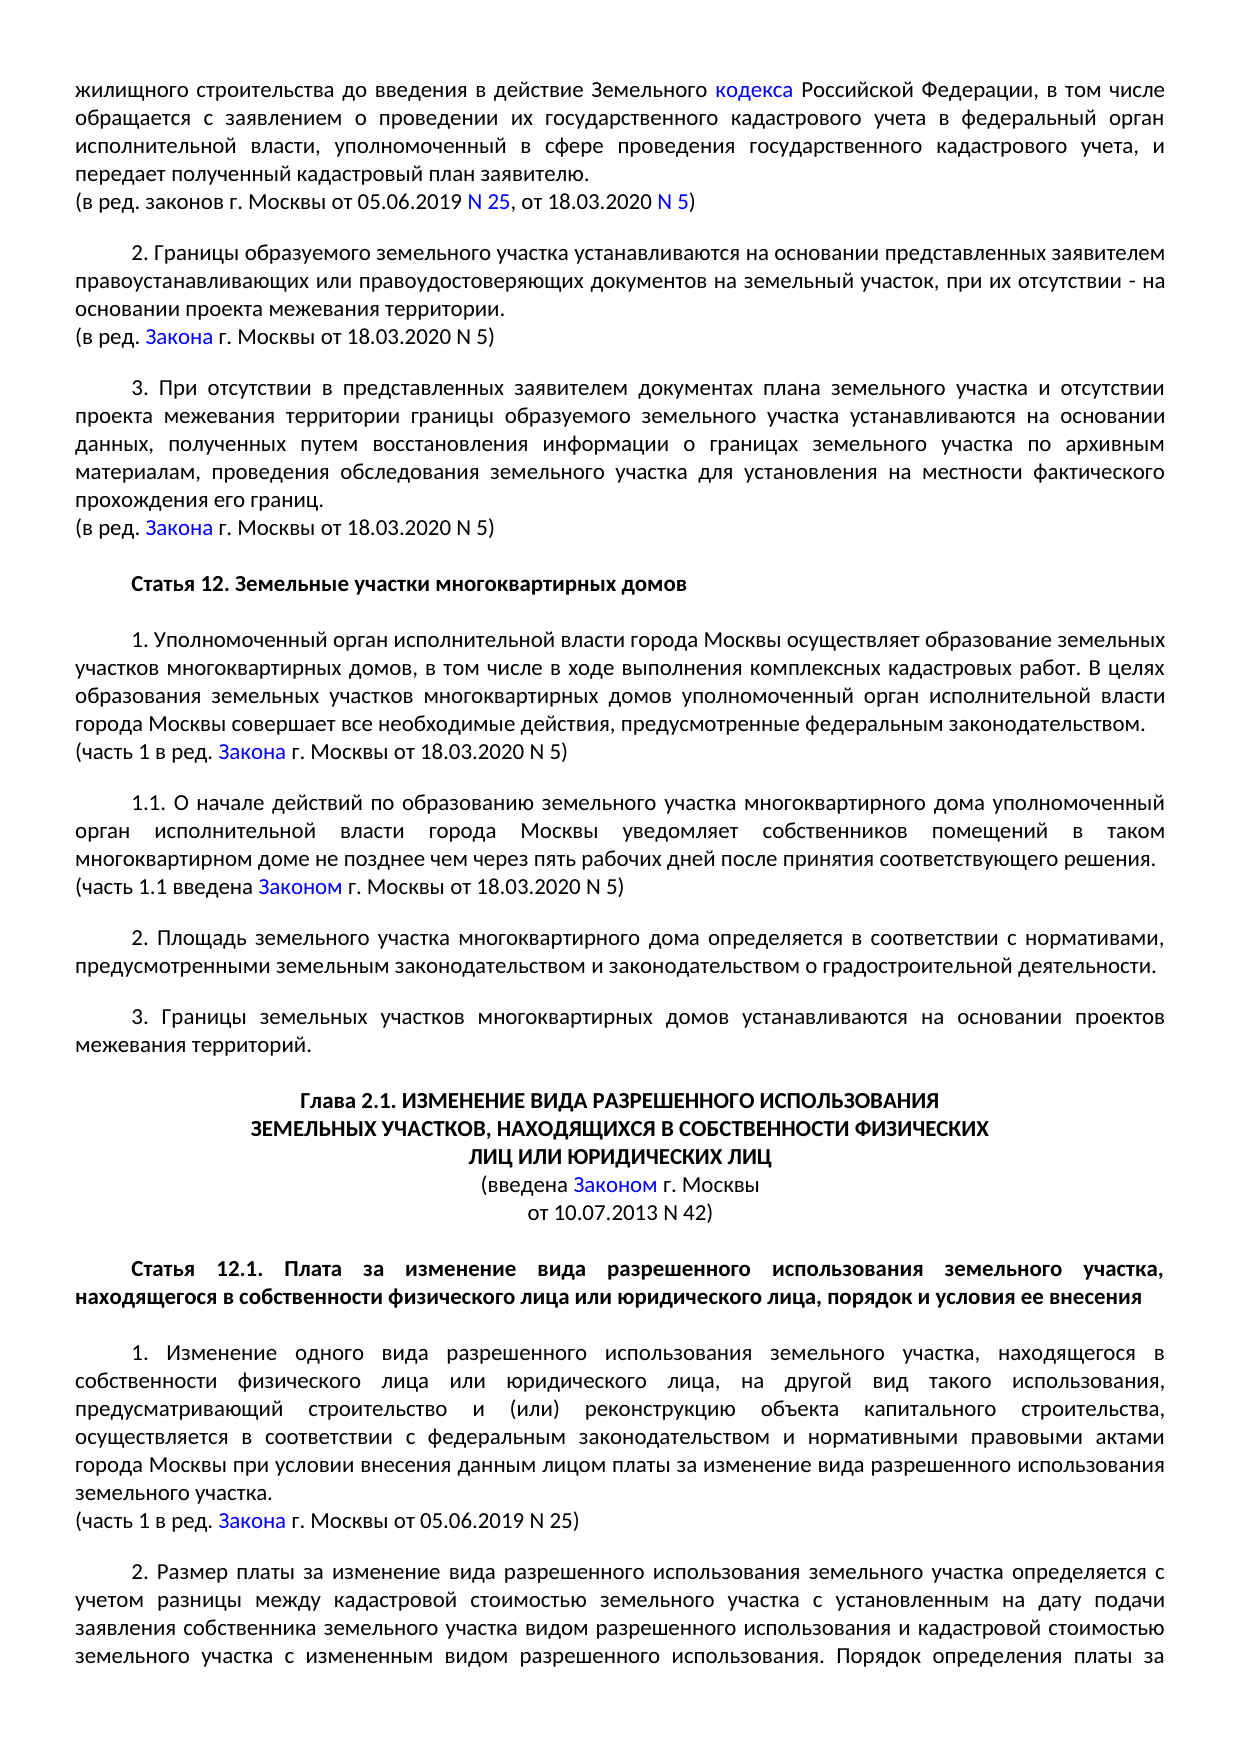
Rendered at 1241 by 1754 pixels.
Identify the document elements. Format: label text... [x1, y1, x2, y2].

text 2. Площадь земельного участка многоквартирного дома определяется в соответствии с нормативами, предусмотренными земельным законодательством и законодательством о градостроительной деятельности. [75, 923, 1165, 979]
text (введена Законом г. Москвы [75, 1170, 1165, 1198]
text 1. Изменение одного вида разрешенного использования земельного участка, находящегося в собственности физического лица или юридического лица, на другой вид такого использования, предусматривающий строительство и (или) реконструкцию объекта капитального строительства, осуществляется в соответствии с федеральным законодательством и нормативными правовыми актами города Москвы при условии внесения данным лицом платы за изменение вида разрешенного использования земельного участка. [75, 1338, 1165, 1507]
text (в ред. Закона г. Москвы от 18.03.2020 N 5) [75, 322, 1165, 350]
text от 10.07.2013 N 42) [75, 1198, 1165, 1226]
text 1.1. О начале действий по образованию земельного участка многоквартирного дома уполномоченный орган исполнительной власти города Москвы уведомляет собственников помещений в таком многоквартирном доме не позднее чем через пять рабочих дней после принятия соответствующего решения. [75, 788, 1165, 872]
title ЗЕМЕЛЬНЫХ УЧАСТКОВ, НАХОДЯЩИХСЯ В СОБСТВЕННОСТИ ФИЗИЧЕСКИХ [75, 1114, 1165, 1142]
text 2. Границы образуемого земельного участка устанавливаются на основании представленных заявителем правоустанавливающих или правоудостоверяющих документов на земельный участок, при их отсутствии - на основании проекта межевания территории. [75, 238, 1165, 322]
title ЛИЦ ИЛИ ЮРИДИЧЕСКИХ ЛИЦ [75, 1142, 1165, 1170]
text 3. Границы земельных участков многоквартирных домов устанавливаются на основании проектов межевания территорий. [75, 1002, 1165, 1058]
title Глава 2.1. ИЗМЕНЕНИЕ ВИДА РАЗРЕШЕННОГО ИСПОЛЬЗОВАНИЯ [75, 1086, 1165, 1114]
text (часть 1 в ред. Закона г. Москвы от 05.06.2019 N 25) [75, 1507, 1165, 1534]
text (в ред. законов г. Москвы от 05.06.2019 N 25, от 18.03.2020 N 5) [75, 187, 1165, 215]
text 3. При отсутствии в представленных заявителем документах плана земельного участка и отсутствии проекта межевания территории границы образуемого земельного участка устанавливаются на основании данных, полученных путем восстановления информации о границах земельного участка по архивным материалам, проведения обследования земельного участка для установления на местности фактического прохождения его границ. [75, 373, 1165, 513]
text (в ред. Закона г. Москвы от 18.03.2020 N 5) [75, 513, 1165, 541]
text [75, 1557, 1165, 1669]
text (часть 1.1 введена Законом г. Москвы от 18.03.2020 N 5) [75, 872, 1165, 900]
title Статья 12.1. Плата за изменение вида разрешенного использования земельного участка, находящегося в собственности физического лица или юридического лица, порядок и условия ее внесения [75, 1254, 1165, 1310]
text (часть 1 в ред. Закона г. Москвы от 18.03.2020 N 5) [75, 737, 1165, 765]
text 1. Уполномоченный орган исполнительной власти города Москвы осуществляет образование земельных участков многоквартирных домов, в том числе в ходе выполнения комплексных кадастровых работ. В целях образования земельных участков многоквартирных домов уполномоченный орган исполнительной власти города Москвы совершает все необходимые действия, предусмотренные федеральным законодательством. [75, 625, 1165, 737]
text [75, 75, 1165, 187]
title Статья 12. Земельные участки многоквартирных домов [75, 569, 1165, 597]
